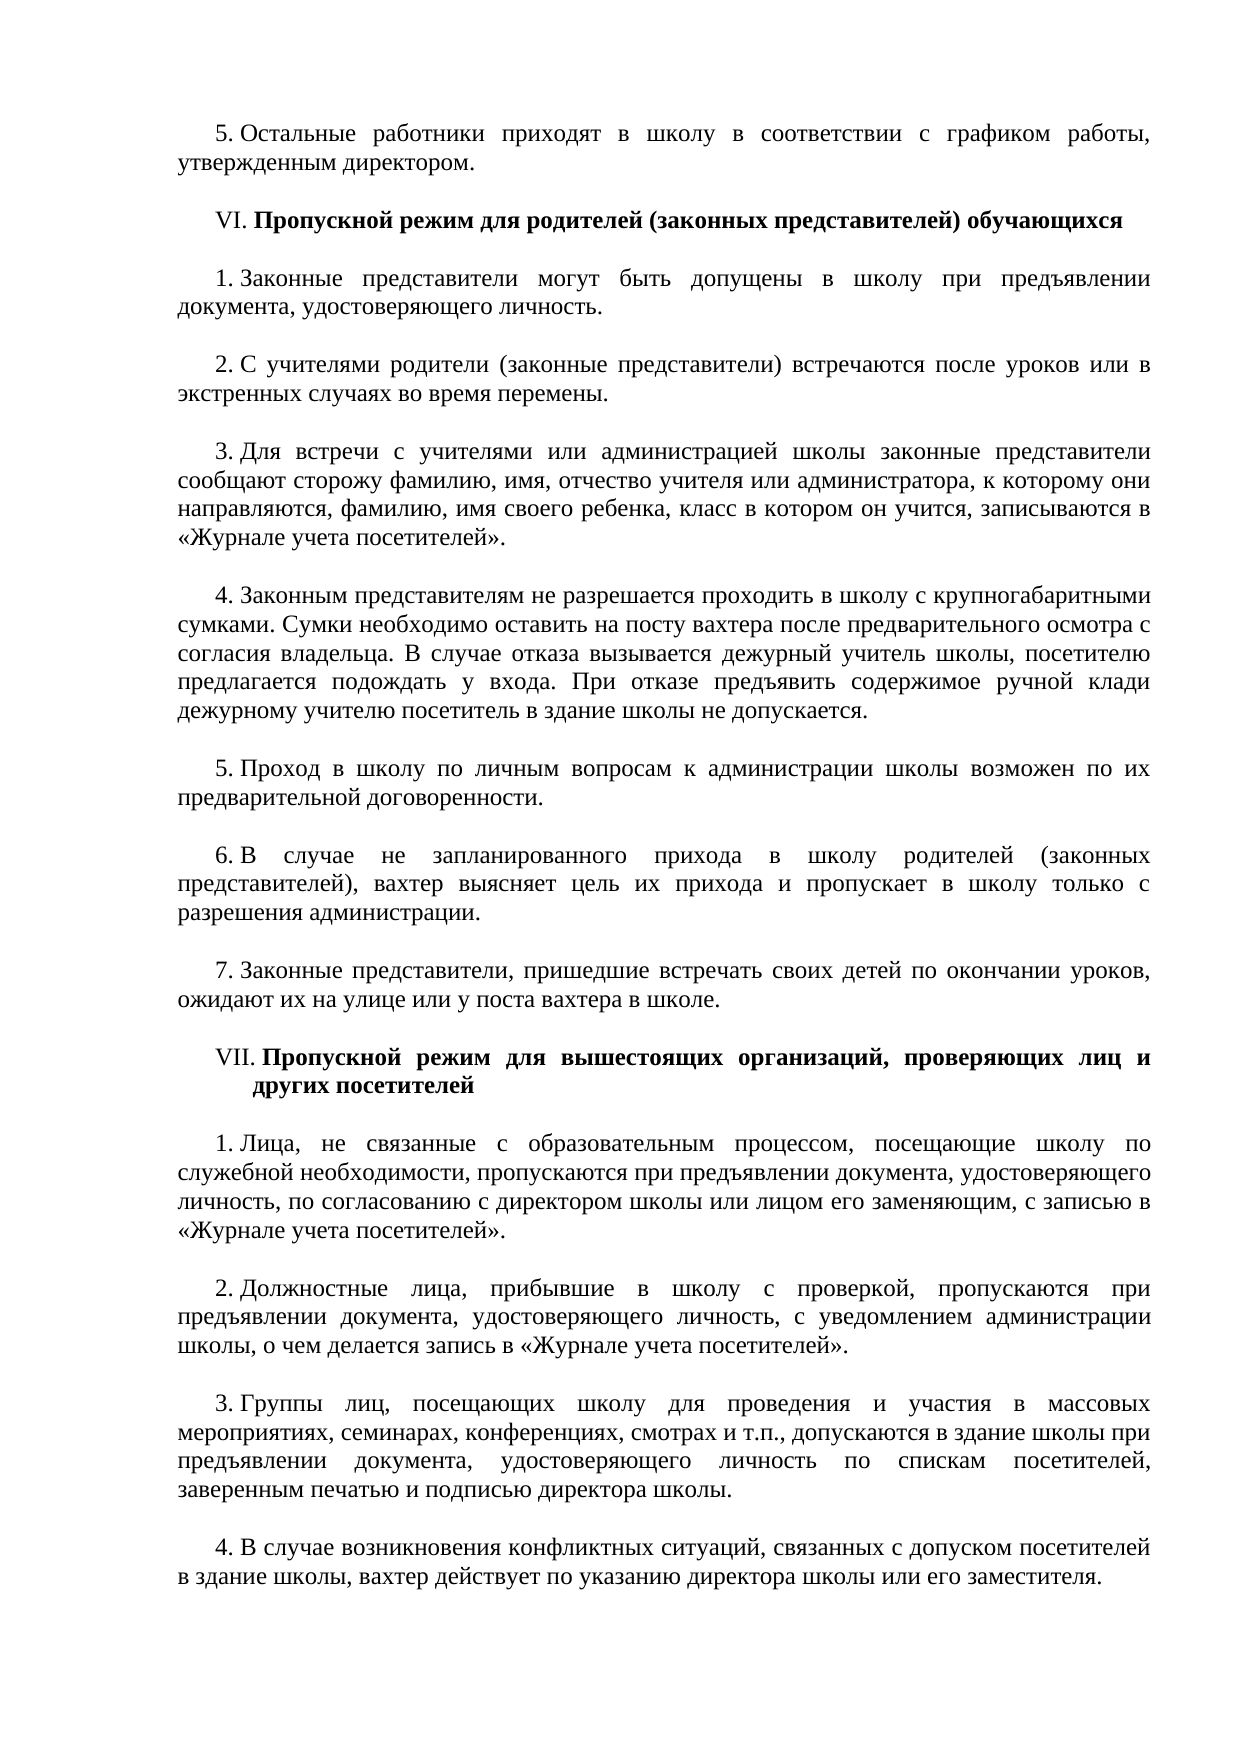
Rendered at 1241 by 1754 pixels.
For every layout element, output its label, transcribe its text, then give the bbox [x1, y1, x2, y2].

text 4.​ Законным представителям не разрешается проходить в школу с крупногабаритными сумками. Сумки необходимо оставить на посту вахтера после предварительного осмотра с согласия владельца. В случае отказа вызывается дежурный учитель школы, посетителю предлагается подождать у входа. При отказе предъявить содержимое ручной клади дежурному учителю посетитель в здание школы не допускается. [177, 580, 1152, 724]
text 5.​ Проход в школу по личным вопросам к администрации школы возможен по их предварительной договоренности. [177, 753, 1152, 811]
text VI.​ Пропускной режим для родителей (законных представителей) обучающихся [215, 205, 1152, 233]
text 3.​ Для встречи с учителями или администрацией школы законные представители сообщают сторожу фамилию, имя, отчество учителя или администратора, к которому они направляются, фамилию, имя своего ребенка, класс в котором он учится, записываются в «Журнале учета посетителей». [177, 436, 1152, 551]
text 7.​ Законные представители, пришедшие встречать своих детей по окончании уроков, ожидают их на улице или у поста вахтера в школе. [177, 955, 1152, 1013]
text 4.​ В случае возникновения конфликтных ситуаций, связанных с допуском посетителей в здание школы, вахтер действует по указанию директора школы или его заместителя. [177, 1532, 1152, 1590]
text 2.​ Должностные лица, прибывшие в школу с проверкой, пропускаются при предъявлении документа, удостоверяющего личность, с уведомлением администрации школы, о чем делается запись в «Журнале учета посетителей». [177, 1273, 1152, 1359]
text 6.​ В случае не запланированного прихода в школу родителей (законных представителей), вахтер выясняет цель их прихода и пропускает в школу только с разрешения администрации. [177, 840, 1152, 926]
text 5.​ Остальные работники приходят в школу в соответствии с графиком работы, утвержденным директором. [177, 118, 1152, 176]
text 1.​ Законные представители могут быть допущены в школу при предъявлении документа, удостоверяющего личность. [177, 263, 1152, 320]
text 3.​ Группы лиц, посещающих школу для проведения и участия в массовых мероприятиях, семинарах, конференциях, смотрах и т.п., допускаются в здание школы при предъявлении документа, удостоверяющего личность по спискам посетителей, заверенным печатью и подписью директора школы. [177, 1388, 1152, 1503]
text VII.​ Пропускной режим для вышестоящих организаций, проверяющих лиц и других посетителей [215, 1042, 1152, 1099]
text 2.​ С учителями родители (законные представители) встречаются после уроков или в экстренных случаях во время перемены. [177, 349, 1152, 407]
text 1.​ Лица, не связанные с образовательным процессом, посещающие школу по служебной необходимости, пропускаются при предъявлении документа, удостоверяющего личность, по согласованию с директором школы или лицом его заменяющим, с записью в «Журнале учета посетителей». [177, 1128, 1152, 1243]
